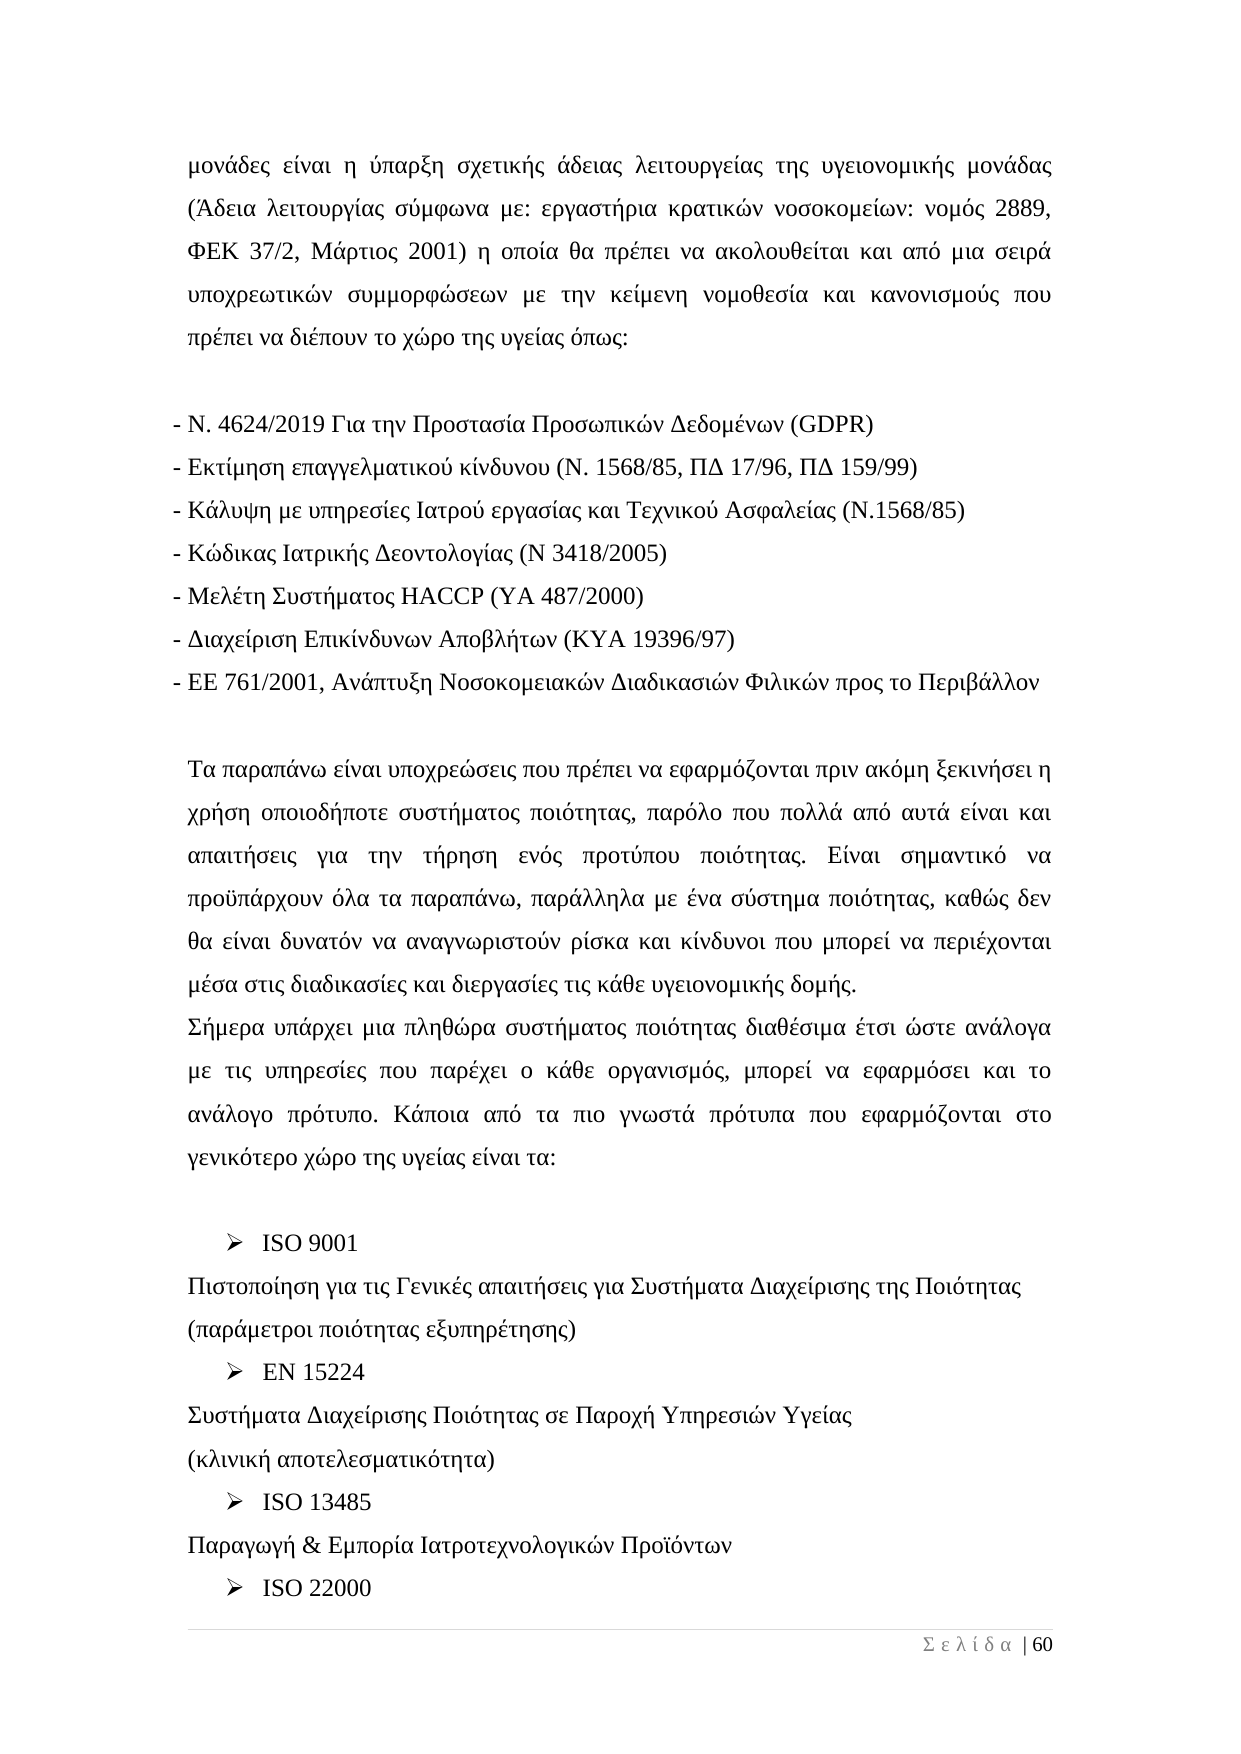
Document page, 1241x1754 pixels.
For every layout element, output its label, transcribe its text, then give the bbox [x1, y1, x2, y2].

list ISO 13485 [225, 1487, 1053, 1516]
list EN 15224 [225, 1357, 1053, 1386]
list Κάλυψη με υπηρεσίες Ιατρού εργασίας και Τεχνικού Ασφαλείας (Ν.1568/85) [173, 495, 1053, 524]
list Ν. 4624/2019 Για την Προστασία Προσωπικών Δεδομένων (GDPR) [173, 409, 1053, 437]
text (παράμετροι ποιότητας εξυπηρέτησης) [187, 1314, 1053, 1343]
list Μελέτη Συστήματος HACCP (ΥΑ 487/2000) [173, 581, 1053, 610]
list ISO 22000 [225, 1573, 1053, 1602]
text Συστήματα Διαχείρισης Ποιότητας σε Παροχή Υπηρεσιών Υγείας [187, 1401, 1053, 1429]
list Εκτίμηση επαγγελματικού κίνδυνου (Ν. 1568/85, ΠΔ 17/96, ΠΔ 159/99) [173, 452, 1053, 481]
list ISO 9001 [225, 1228, 1053, 1257]
list ΕΕ 761/2001, Ανάπτυξη Νοσοκομειακών Διαδικασιών Φιλικών προς το Περιβάλλον [173, 667, 1053, 696]
text Πιστοποίηση για τις Γενικές απαιτήσεις για Συστήματα Διαχείρισης της Ποιότητας [187, 1271, 1053, 1300]
text Παραγωγή & Εμπορία Ιατροτεχνολογικών Προϊόντων [187, 1530, 1053, 1559]
text Σήμερα υπάρχει μια πληθώρα συστήματος ποιότητας διαθέσιμα έτσι ώστε ανάλογα με τις υπηρεσίες που παρέχει ο κάθε οργανισμός, μπορεί να εφαρμόσει και το ανάλογο πρότυπο. Κάποια από τα πιο γνωστά πρότυπα που εφαρμόζονται στο γενικότερο χώρο της υγείας είναι τα: [187, 1012, 1053, 1171]
list Κώδικας Ιατρικής Δεοντολογίας (Ν 3418/2005) [173, 538, 1053, 567]
text (κλινική αποτελεσματικότητα) [187, 1444, 1053, 1472]
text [187, 150, 1053, 351]
text Τα παραπάνω είναι υποχρεώσεις που πρέπει να εφαρμόζονται πριν ακόμη ξεκινήσει η χρήση οποιοδήποτε συστήματος ποιότητας, παρόλο που πολλά από αυτά είναι και απαιτήσεις για την τήρηση ενός προτύπου ποιότητας. Είναι σημαντικό να προϋπάρχουν όλα τα παραπάνω, παράλληλα με ένα σύστημα ποιότητας, καθώς δεν θα είναι δυνατόν να αναγνωριστούν ρίσκα και κίνδυνοι που μπορεί να περιέχονται μέσα στις διαδικασίες και διεργασίες τις κάθε υγειονομικής δομής. [187, 754, 1053, 998]
list Διαχείριση Επικίνδυνων Αποβλήτων (ΚΥΑ 19396/97) [173, 624, 1053, 653]
